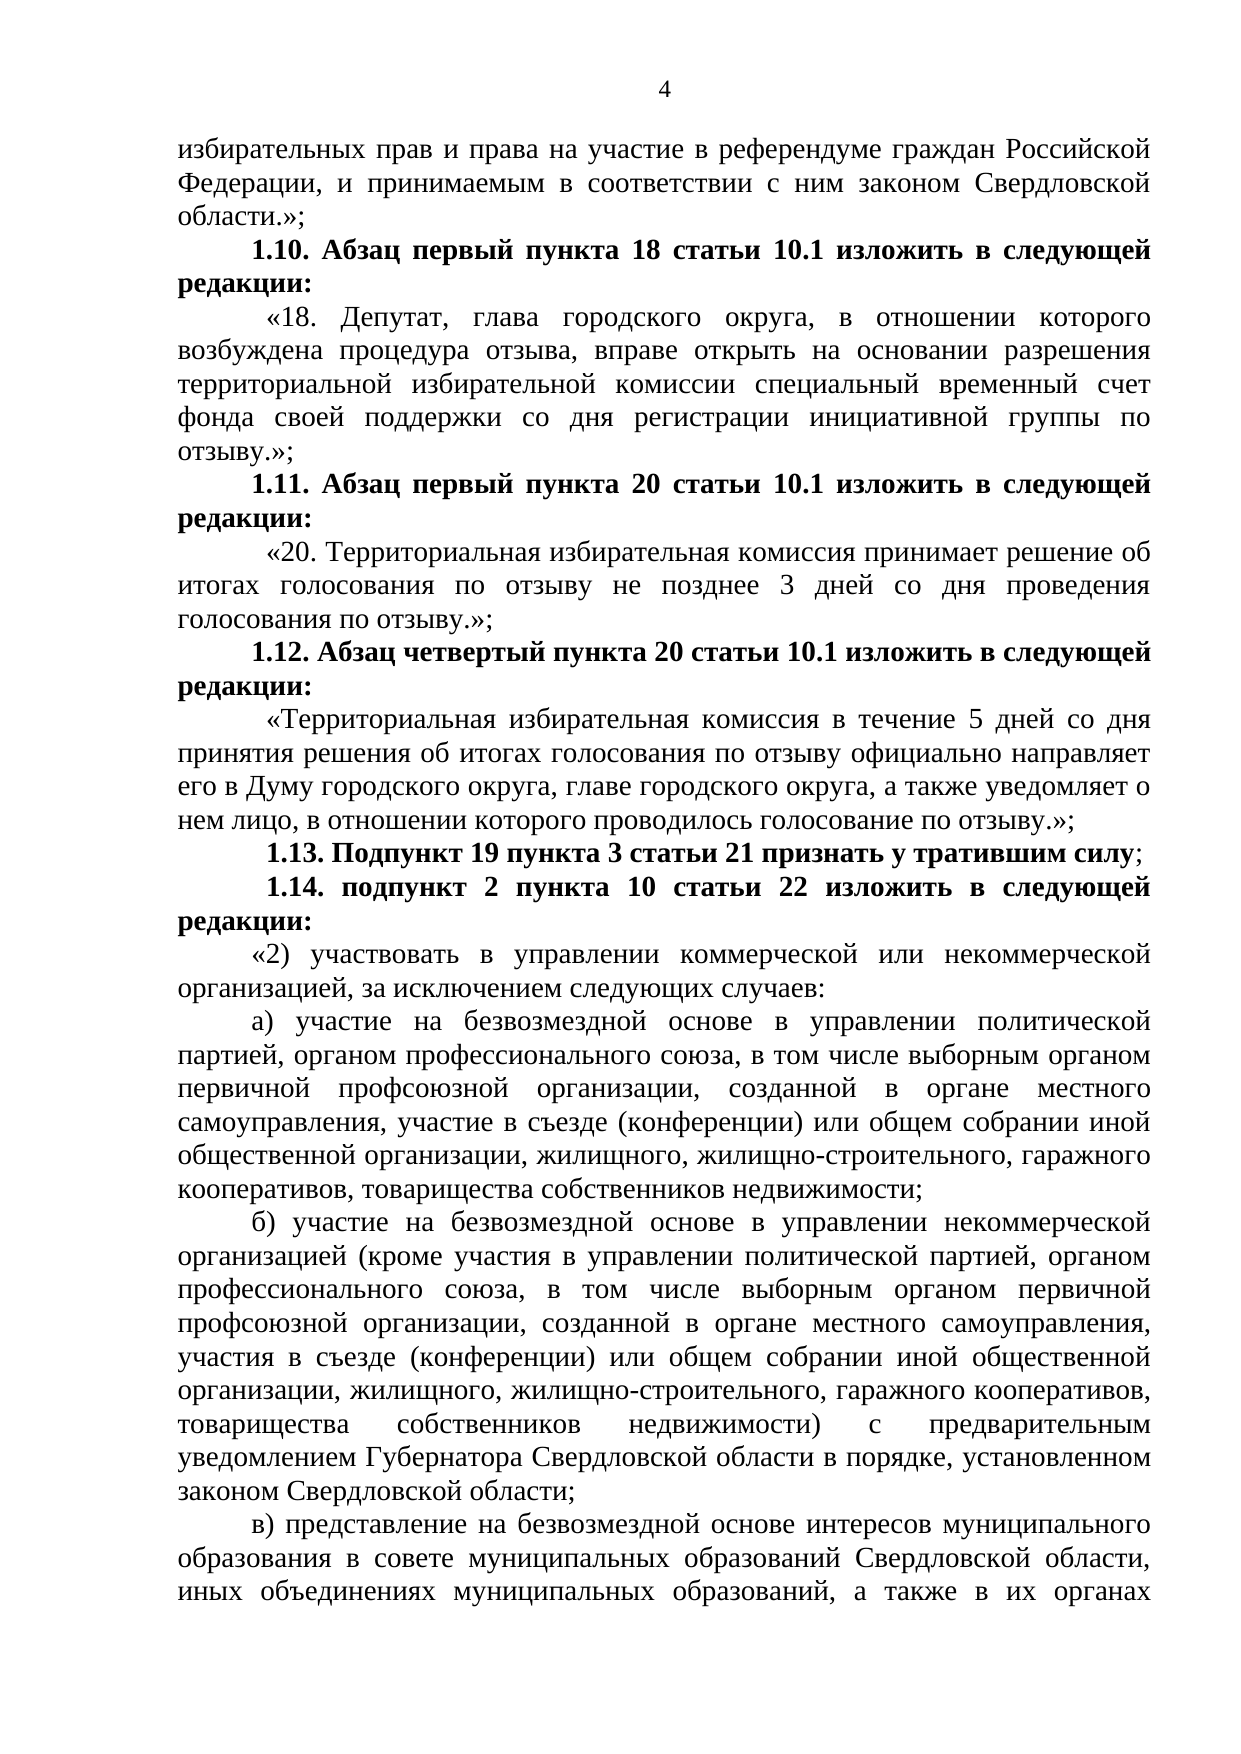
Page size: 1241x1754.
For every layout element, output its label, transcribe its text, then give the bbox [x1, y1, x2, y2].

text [177, 1506, 1152, 1607]
text 1.14. подпункт 2 пункта 10 статьи 22 изложить в следующей редакции: [177, 869, 1152, 936]
text «Территориальная избирательная комиссия в течение 5 дней со дня принятия решения об итогах голосования по отзыву официально направляет его в Думу городского округа, главе городского округа, а также уведомляет о нем лицо, в отношении которого проводилось голосование по отзыву.»; [177, 701, 1152, 836]
text 1.11. Абзац первый пункта 20 статьи 10.1 изложить в следующей редакции: [177, 467, 1152, 534]
text а) участие на безвозмездной основе в управлении политической партией, органом профессионального союза, в том числе выборным органом первичной профсоюзной организации, созданной в органе местного самоуправления, участие в съезде (конференции) или общем собрании иной общественной организации, жилищного, жилищно-строительного, гаражного кооперативов, товарищества собственников недвижимости; [177, 1003, 1152, 1204]
text «2) участвовать в управлении коммерческой или некоммерческой организацией, за исключением следующих случаев: [177, 936, 1152, 1003]
text 1.10. Абзац первый пункта 18 статьи 10.1 изложить в следующей редакции: [177, 232, 1152, 299]
text 1.13. Подпункт 19 пункта 3 статьи 21 признать у тратившим силу; [177, 836, 1152, 869]
text б) участие на безвозмездной основе в управлении некоммерческой организацией (кроме участия в управлении политической партией, органом профессионального союза, в том числе выборным органом первичной профсоюзной организации, созданной в органе местного самоуправления, участия в съезде (конференции) или общем собрании иной общественной организации, жилищного, жилищно-строительного, гаражного кооперативов, товарищества собственников недвижимости) с предварительным уведомлением Губернатора Свердловской области в порядке, установленном законом Свердловской области; [177, 1204, 1152, 1506]
text 1.12. Абзац четвертый пункта 20 статьи 10.1 изложить в следующей редакции: [177, 634, 1152, 701]
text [177, 131, 1152, 232]
text «18. Депутат, глава городского округа, в отношении которого возбуждена процедура отзыва, вправе открыть на основании разрешения территориальной избирательной комиссии специальный временный счет фонда своей поддержки со дня регистрации инициативной группы по отзыву.»; [177, 299, 1152, 467]
text «20. Территориальная избирательная комиссия принимает решение об итогах голосования по отзыву не позднее 3 дней со дня проведения голосования по отзыву.»; [177, 534, 1152, 634]
